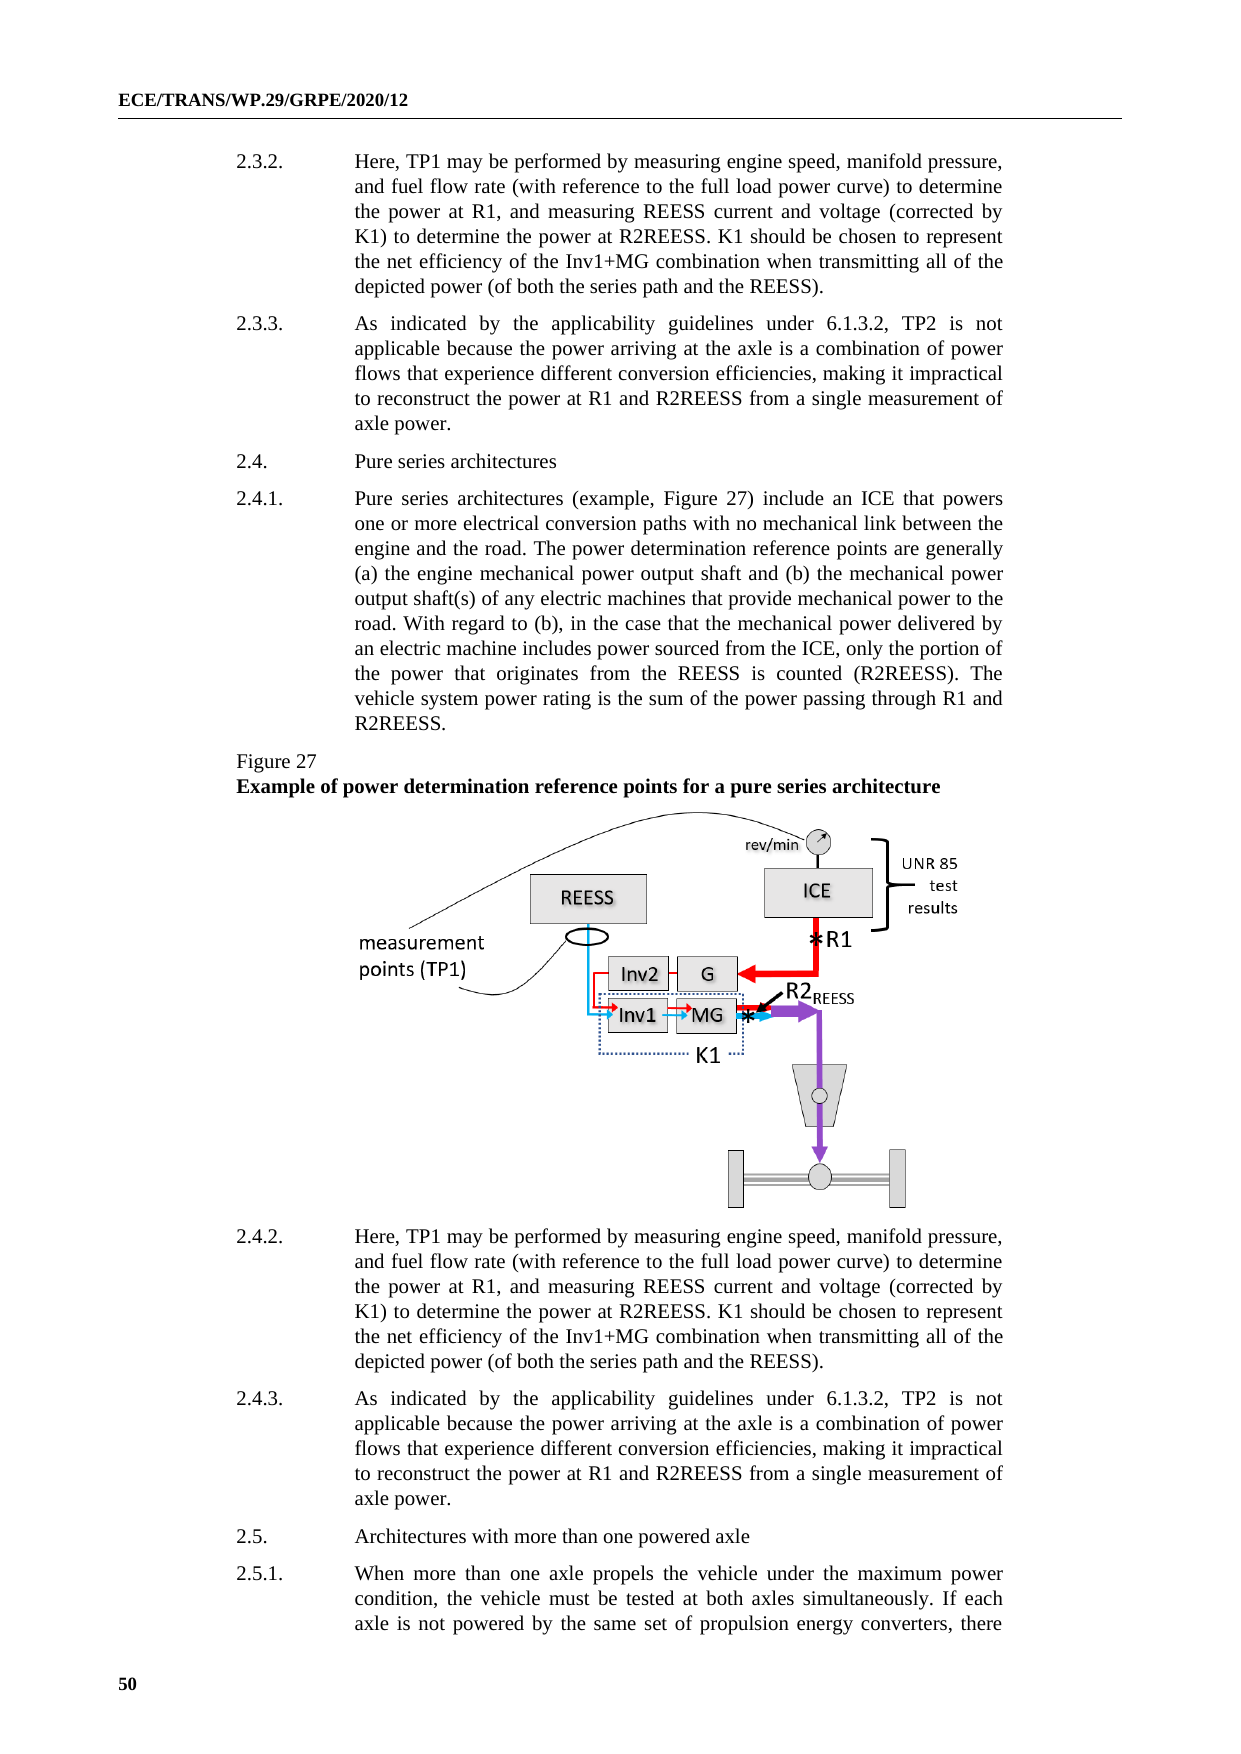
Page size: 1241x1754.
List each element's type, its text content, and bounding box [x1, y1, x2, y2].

text Example of power determination reference points for a pure series architecture [236, 773, 1004, 798]
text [236, 1560, 1004, 1635]
text 2.3.3. As indicated by the applicability guidelines under 6.1.3.2, TP2 is not applicable because the power arriving at the axle is a combination of power flows that experience different conversion efficiencies, making it impractical to reconstruct the power at R1 and R2REESS from a single measurement of axle power. [236, 310, 1004, 435]
text Figure 27 [236, 748, 1122, 773]
text 2.3.2. Here, TP1 may be performed by measuring engine speed, manifold pressure, and fuel flow rate (with reference to the full load power curve) to determine the power at R1, and measuring REESS current and voltage (corrected by K1) to determine the power at R2REESS. K1 should be chosen to represent the net efficiency of the Inv1+MG combination when transmitting all of the depicted power (of both the series path and the REESS). [236, 148, 1004, 298]
text 2.4. Pure series architectures [236, 448, 1004, 473]
text 2.4.2. Here, TP1 may be performed by measuring engine speed, manifold pressure, and fuel flow rate (with reference to the full load power curve) to determine the power at R1, and measuring REESS current and voltage (corrected by K1) to determine the power at R2REESS. K1 should be chosen to represent the net efficiency of the Inv1+MG combination when transmitting all of the depicted power (of both the series path and the REESS). [236, 1223, 1004, 1373]
text 2.5. Architectures with more than one powered axle [236, 1523, 1004, 1548]
picture [353, 810, 965, 1211]
text 2.4.3. As indicated by the applicability guidelines under ‎6.1.3.2, TP2 is not applicable because the power arriving at the axle is a combination of power flows that experience different conversion efficiencies, making it impractical to reconstruct the power at R1 and R2REESS from a single measurement of axle power. [236, 1385, 1004, 1510]
text 2.4.1. Pure series architectures (example, Figure 27) include an ICE that powers one or more electrical conversion paths with no mechanical link between the engine and the road. The power determination reference points are generally (a) the engine mechanical power output shaft and (b) the mechanical power output shaft(s) of any electric machines that provide mechanical power to the road. With regard to (b), in the case that the mechanical power delivered by an electric machine includes power sourced from the ICE, only the portion of the power that originates from the REESS is counted (R2REESS). The vehicle system power rating is the sum of the power passing through R1 and R2REESS. [236, 485, 1004, 735]
